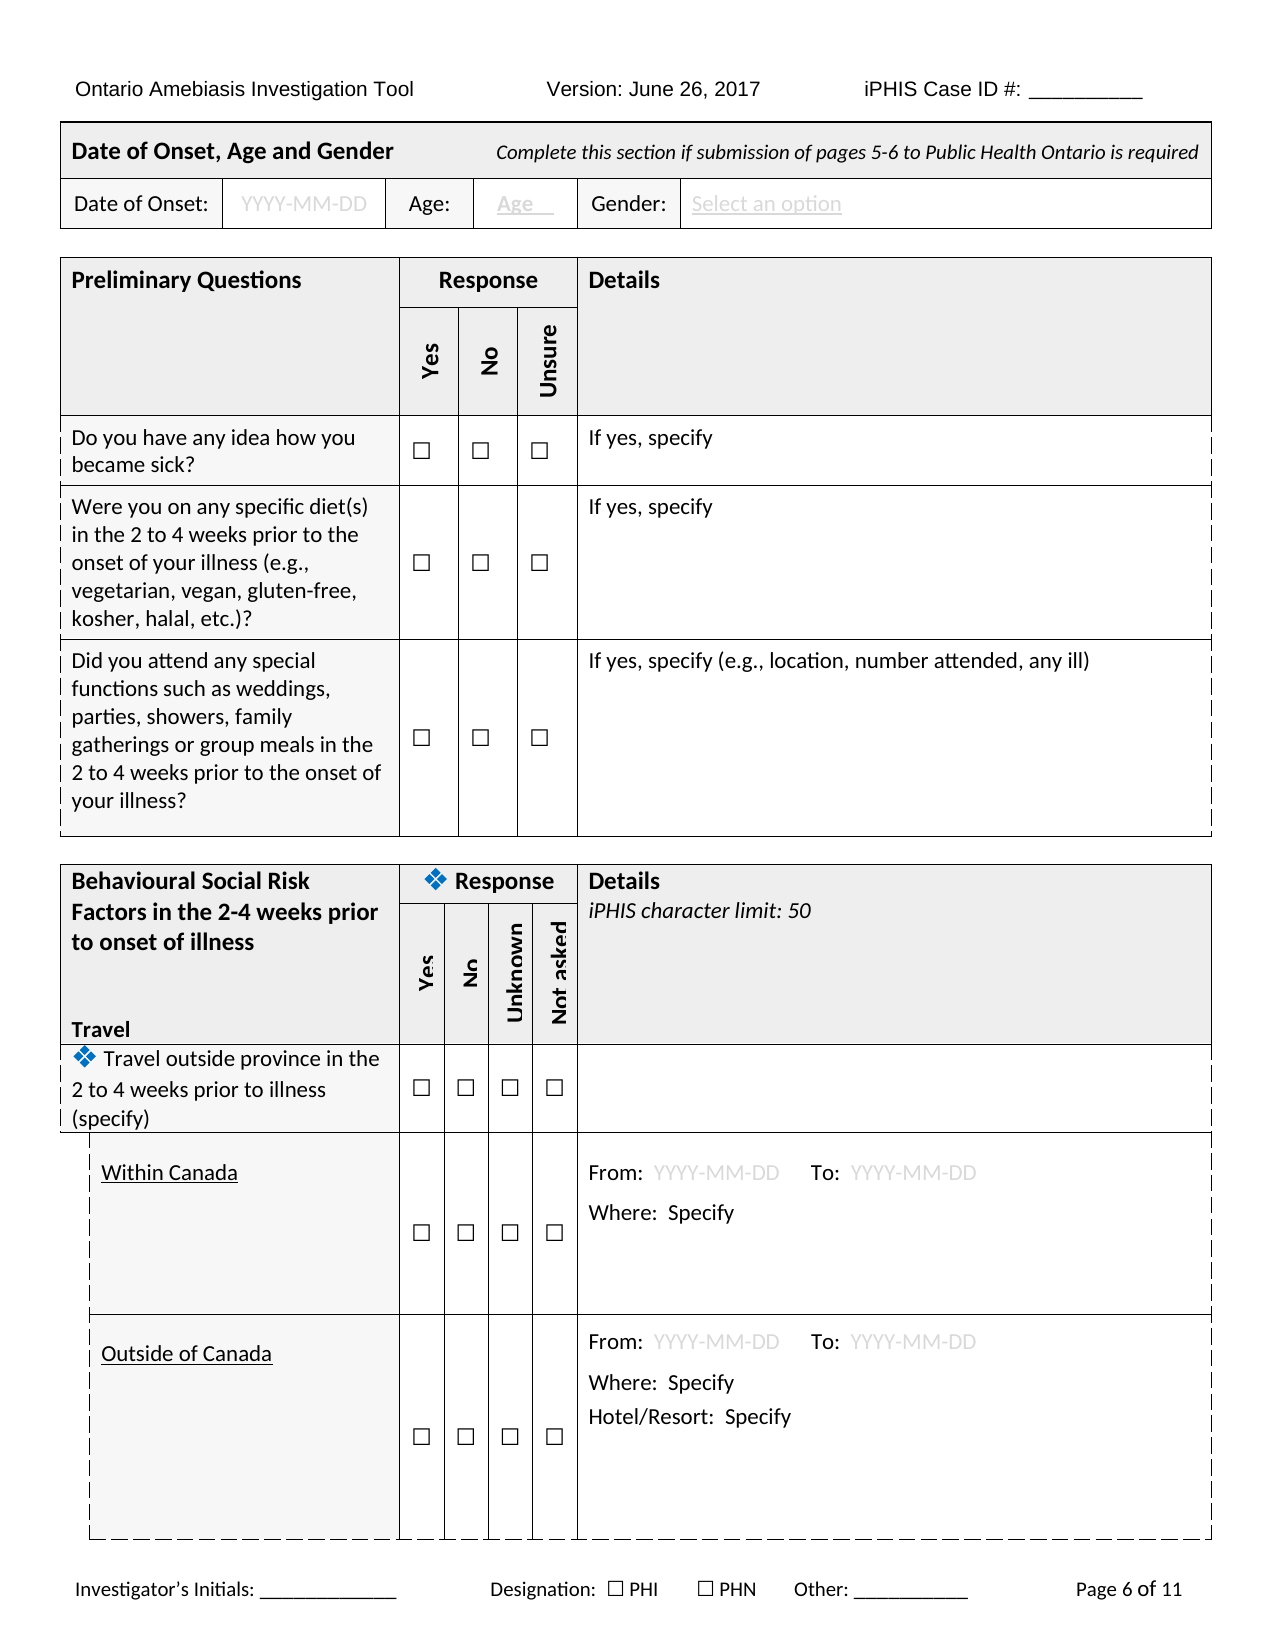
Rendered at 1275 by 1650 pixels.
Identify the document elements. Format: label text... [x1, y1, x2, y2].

table_cell No [445, 904, 488, 1043]
table_cell Gender: [578, 179, 680, 228]
table_cell [578, 486, 1211, 638]
table_header Behavioural Social Risk Factors in the 2-4 weeks prior to onset of illness Travel [61, 865, 399, 1043]
table_cell Not asked [533, 904, 577, 1043]
table_cell From: To: Where: [578, 1133, 1211, 1313]
table_header Date of Onset, Age and Gender Complete this section if submission of pages 5-6 to Public Health Ontario is required [61, 123, 1211, 178]
table_cell [578, 1045, 1211, 1132]
table_cell Within Canada [90, 1133, 399, 1313]
table_cell Outside of Canada [90, 1315, 399, 1539]
table_cell No [459, 308, 517, 415]
table_cell [578, 416, 1211, 485]
table_cell Did you attend any special functions such as weddings, parties, showers, family gatherings or group meals in the 2 to 4 weeks prior to the onset of your illness? [60, 640, 399, 836]
table_cell Yes [400, 904, 444, 1043]
table_cell Unsure [518, 308, 577, 415]
table_cell From: To: Where: Hotel/Resort: [578, 1315, 1211, 1539]
table_cell Yes [400, 308, 458, 415]
table_cell Unknown [489, 904, 532, 1043]
table_cell Travel outside province in the 2 to 4 weeks prior to illness (specify) [60, 1045, 399, 1132]
table_header Details [578, 258, 1211, 415]
table_header Response [400, 258, 577, 307]
table_cell Age: [386, 179, 473, 228]
table_cell Do you have any idea how you became sick? [60, 416, 399, 485]
table_cell Were you on any specific diet(s) in the 2 to 4 weeks prior to the onset of your illness (e.g., vegetarian, vegan, gluten-free, kosher, halal, etc.)? [60, 486, 399, 638]
table_header Details iPHIS character limit: 50 [578, 865, 1211, 1043]
table_cell [681, 179, 1211, 228]
table_header Preliminary Questions [61, 258, 399, 415]
table_cell [578, 640, 1211, 836]
table_header Response [400, 865, 577, 903]
table_cell Date of Onset: [61, 179, 222, 228]
